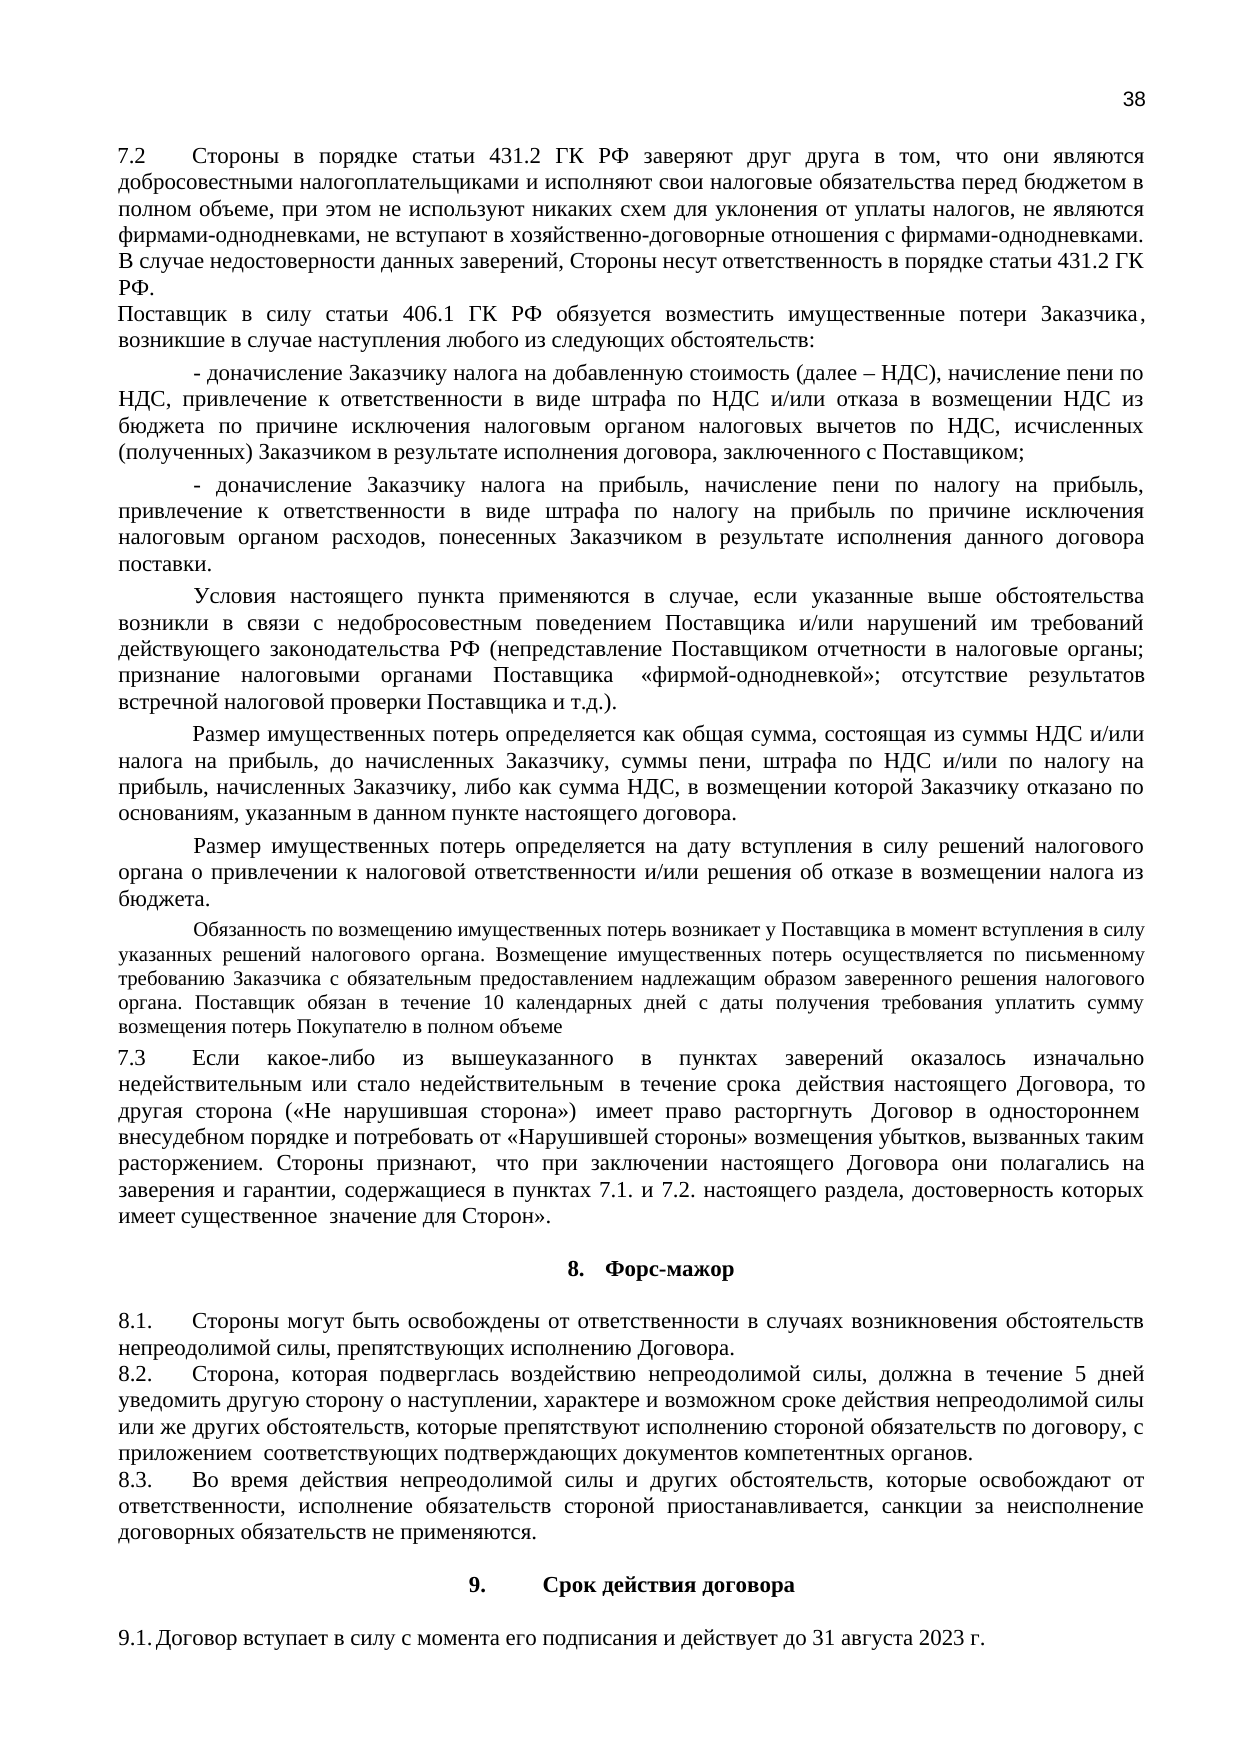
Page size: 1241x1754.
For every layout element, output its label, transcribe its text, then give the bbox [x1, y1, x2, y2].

list Стороны могут быть освобождены от ответственности в случаях возникновения обстоятельств непреодолимой силы, препятствующих исполнению Договора. [118, 1307, 1146, 1360]
text Поставщик в силу статьи 406.1 ГК РФ обязуется возместить имущественные потери Заказчика, возникшие в случае наступления любого из следующих обстоятельств: [117, 300, 1146, 353]
list Сторона, которая подверглась воздействию непреодолимой силы, должна в течение 5 дней уведомить другую сторону о наступлении, характере и возможном сроке действия непреодолимой силы или же других обстоятельств, которые препятствуют исполнению стороной обязательств по договору, с приложением соответствующих подтверждающих документов компетентных органов. [118, 1360, 1146, 1466]
text - доначисление Заказчику налога на добавленную стоимость (далее – НДС), начисление пени по НДС, привлечение к ответственности в виде штрафа по НДС и/или отказа в возмещении НДС из бюджета по причине исключения налоговым органом налоговых вычетов по НДС, исчисленных (полученных) Заказчиком в результате исполнения договора, заключенного с Поставщиком; [118, 359, 1146, 464]
list Во время действия непреодолимой силы и других обстоятельств, которые освобождают от ответственности, исполнение обязательств стороной приостанавливается, санкции за неисполнение договорных обязательств не применяются. [118, 1466, 1146, 1545]
text Размер имущественных потерь определяется как общая сумма, состоящая из суммы НДС и/или налога на прибыль, до начисленных Заказчику, суммы пени, штрафа по НДС и/или по налогу на прибыль, начисленных Заказчику, либо как сумма НДС, в возмещении которой Заказчику отказано по основаниям, указанным в данном пункте настоящего договора. [118, 720, 1146, 826]
text Условия настоящего пункта применяются в случае, если указанные выше обстоятельства возникли в связи с недобросовестным поведением Поставщика и/или нарушений им требований действующего законодательства РФ (непредставление Поставщиком отчетности в налоговые органы; признание налоговыми органами Поставщика «фирмой-однодневкой»; отсутствие результатов встречной налоговой проверки Поставщика и т.д.). [118, 582, 1146, 714]
list Срок действия договора [118, 1571, 1146, 1597]
text Размер имущественных потерь определяется на дату вступления в силу решений налогового органа о привлечении к налоговой ответственности и/или решения об отказе в возмещении налога из бюджета. [118, 832, 1146, 911]
list Форс-мажор [156, 1255, 1146, 1281]
text - доначисление Заказчику налога на прибыль, начисление пени по налогу на прибыль, привлечение к ответственности в виде штрафа по налогу на прибыль по причине исключения налоговым органом расходов, понесенных Заказчиком в результате исполнения данного договора поставки. [118, 471, 1146, 576]
list Договор вступает в силу с момента его подписания и действует до 31 августа 2023 г. [118, 1624, 1146, 1650]
text Обязанность по возмещению имущественных потерь возникает у Поставщика в момент вступления в силу указанных решений налогового органа. Возмещение имущественных потерь осуществляется по письменному требованию Заказчика с обязательным предоставлением надлежащим образом заверенного решения налогового органа. Поставщик обязан в течение 10 календарных дней с даты получения требования уплатить сумму возмещения потерь Покупателю в полном объеме [118, 917, 1146, 1038]
list Стороны в порядке статьи 431.2 ГК РФ заверяют друг друга в том, что они являются добросовестными налогоплательщиками и исполняют свои налоговые обязательства перед бюджетом в полном объеме, при этом не используют никаких схем для уклонения от уплаты налогов, не являются фирмами-однодневками, не вступают в хозяйственно-договорные отношения с фирмами-однодневками. В случае недостоверности данных заверений, Стороны несут ответственность в порядке статьи 431.2 ГК РФ. [117, 142, 1146, 300]
list Если какое-либо из вышеуказанного в пунктах заверений оказалось изначально недействительным или стало недействительным в течение срока действия настоящего Договора, то другая сторона («Не нарушившая сторона») имеет право расторгнуть Договор в одностороннем внесудебном порядке и потребовать от «Нарушившей стороны» возмещения убытков, вызванных таким расторжением. Стороны признают, что при заключении настоящего Договора они полагались на заверения и гарантии, содержащиеся в пунктах 7.1. и 7.2. настоящего раздела, достоверность которых имеет существенное значение для Сторон». [117, 1044, 1146, 1228]
